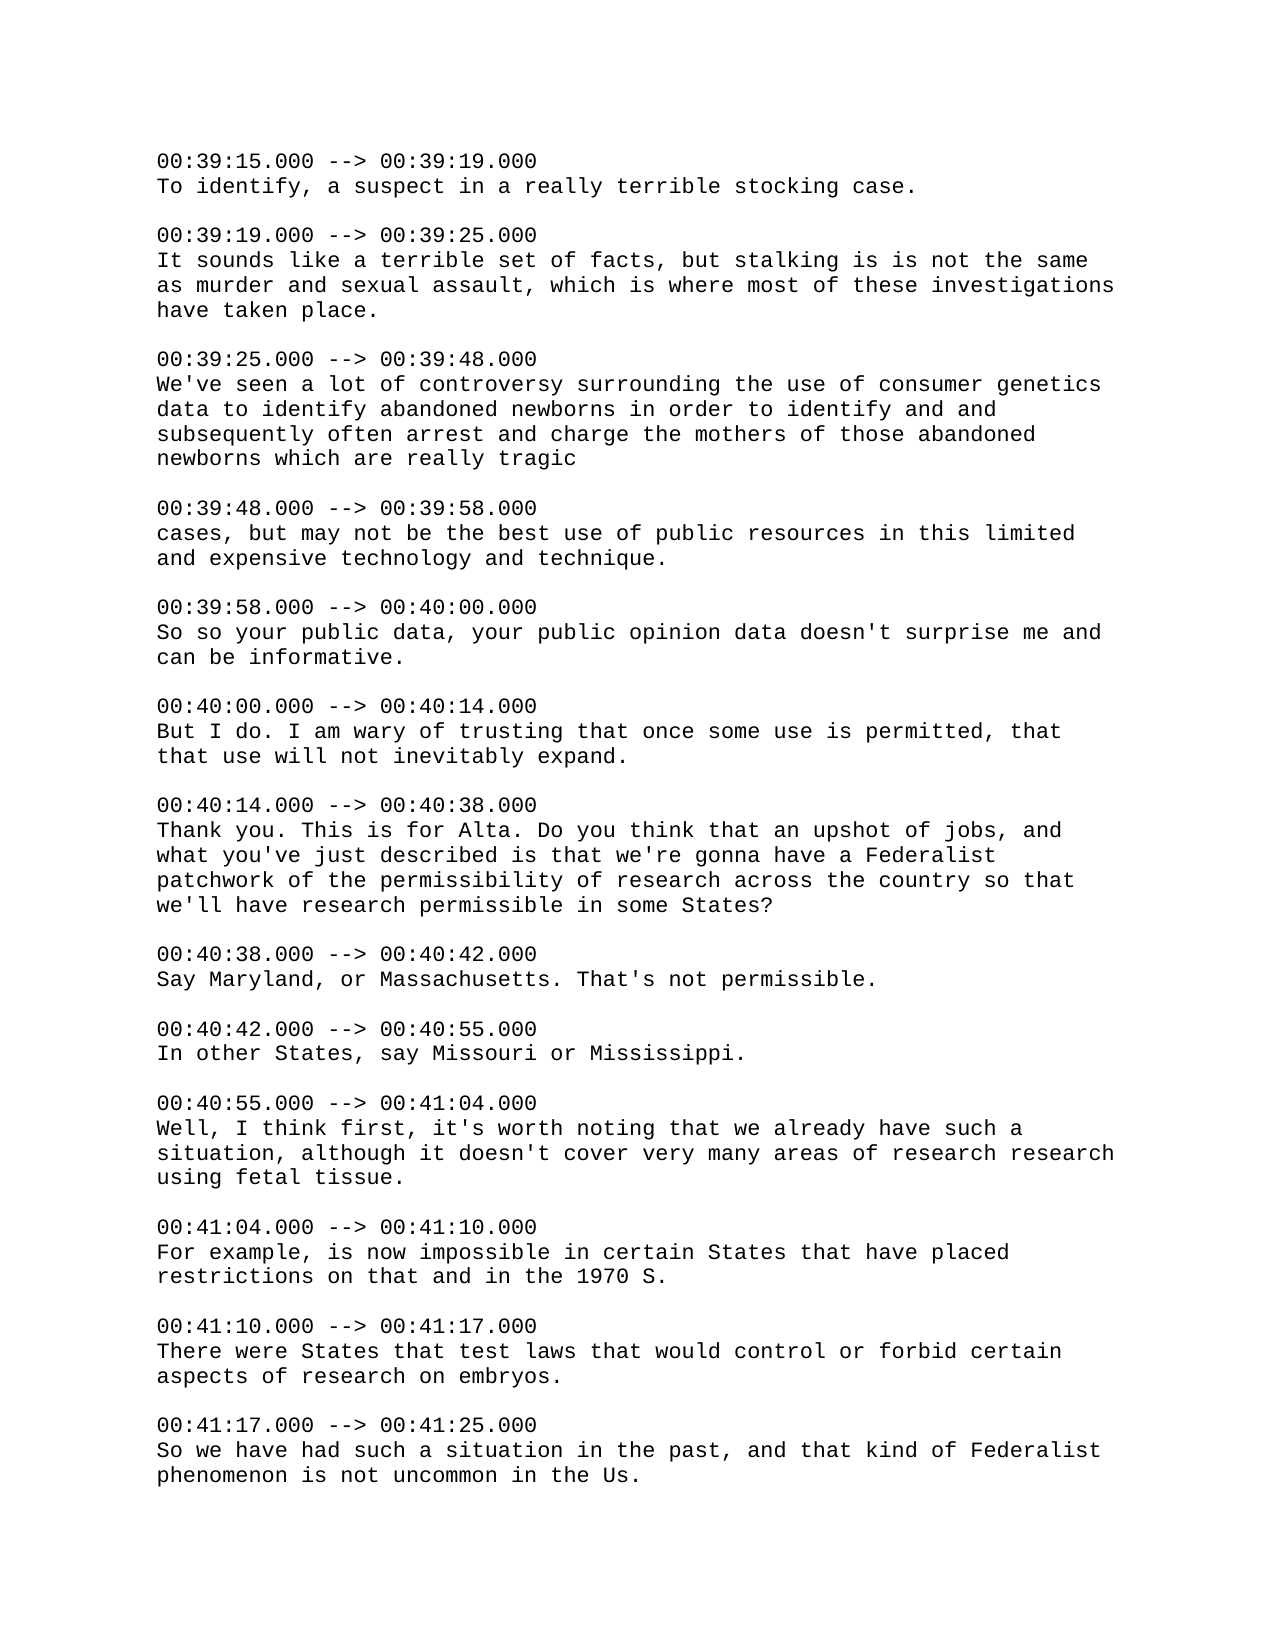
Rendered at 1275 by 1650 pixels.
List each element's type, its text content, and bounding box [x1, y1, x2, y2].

text 00:41:17.000 --> 00:41:25.000 [156, 1414, 1118, 1439]
text Thank you. This is for Alta. Do you think that an upshot of jobs, and what you've just described is that we're gonna have a Federalist patchwork of the permissibility of research across the country so that we'll have research permissible in some States? [156, 819, 1118, 918]
text Well, I think first, it's worth noting that we already have such a situation, although it doesn't cover very many areas of research research using fetal tissue. [156, 1117, 1118, 1191]
text To identify, a suspect in a really terrible stocking case. [156, 175, 1118, 199]
text 00:39:25.000 --> 00:39:48.000 [156, 348, 1118, 373]
text 00:41:10.000 --> 00:41:17.000 [156, 1315, 1118, 1340]
text 00:40:38.000 --> 00:40:42.000 [156, 943, 1118, 968]
text 00:41:04.000 --> 00:41:10.000 [156, 1216, 1118, 1241]
text So so your public data, your public opinion data doesn't surprise me and can be informative. [156, 621, 1118, 671]
text cases, but may not be the best use of public resources in this limited and expensive technology and technique. [156, 522, 1118, 571]
text 00:39:58.000 --> 00:40:00.000 [156, 596, 1118, 621]
text But I do. I am wary of trusting that once some use is permitted, that that use will not inevitably expand. [156, 720, 1118, 770]
text In other States, say Missouri or Mississippi. [156, 1042, 1118, 1067]
text For example, is now impossible in certain States that have placed restrictions on that and in the 1970 S. [156, 1241, 1118, 1290]
text So we have had such a situation in the past, and that kind of Federalist phenomenon is not uncommon in the Us. [156, 1439, 1118, 1489]
text 00:40:00.000 --> 00:40:14.000 [156, 695, 1118, 720]
text 00:40:14.000 --> 00:40:38.000 [156, 794, 1118, 819]
text 00:40:55.000 --> 00:41:04.000 [156, 1092, 1118, 1117]
text 00:39:15.000 --> 00:39:19.000 [156, 150, 1118, 175]
text It sounds like a terrible set of facts, but stalking is is not the same as murder and sexual assault, which is where most of these investigations have taken place. [156, 249, 1118, 323]
text We've seen a lot of controversy surrounding the use of consumer genetics data to identify abandoned newborns in order to identify and and subsequently often arrest and charge the mothers of those abandoned newborns which are really tragic [156, 373, 1118, 472]
text 00:39:19.000 --> 00:39:25.000 [156, 224, 1118, 249]
text There were States that test laws that would control or forbid certain aspects of research on embryos. [156, 1340, 1118, 1389]
text 00:40:42.000 --> 00:40:55.000 [156, 1018, 1118, 1042]
text 00:39:48.000 --> 00:39:58.000 [156, 497, 1118, 522]
text Say Maryland, or Massachusetts. That's not permissible. [156, 968, 1118, 993]
